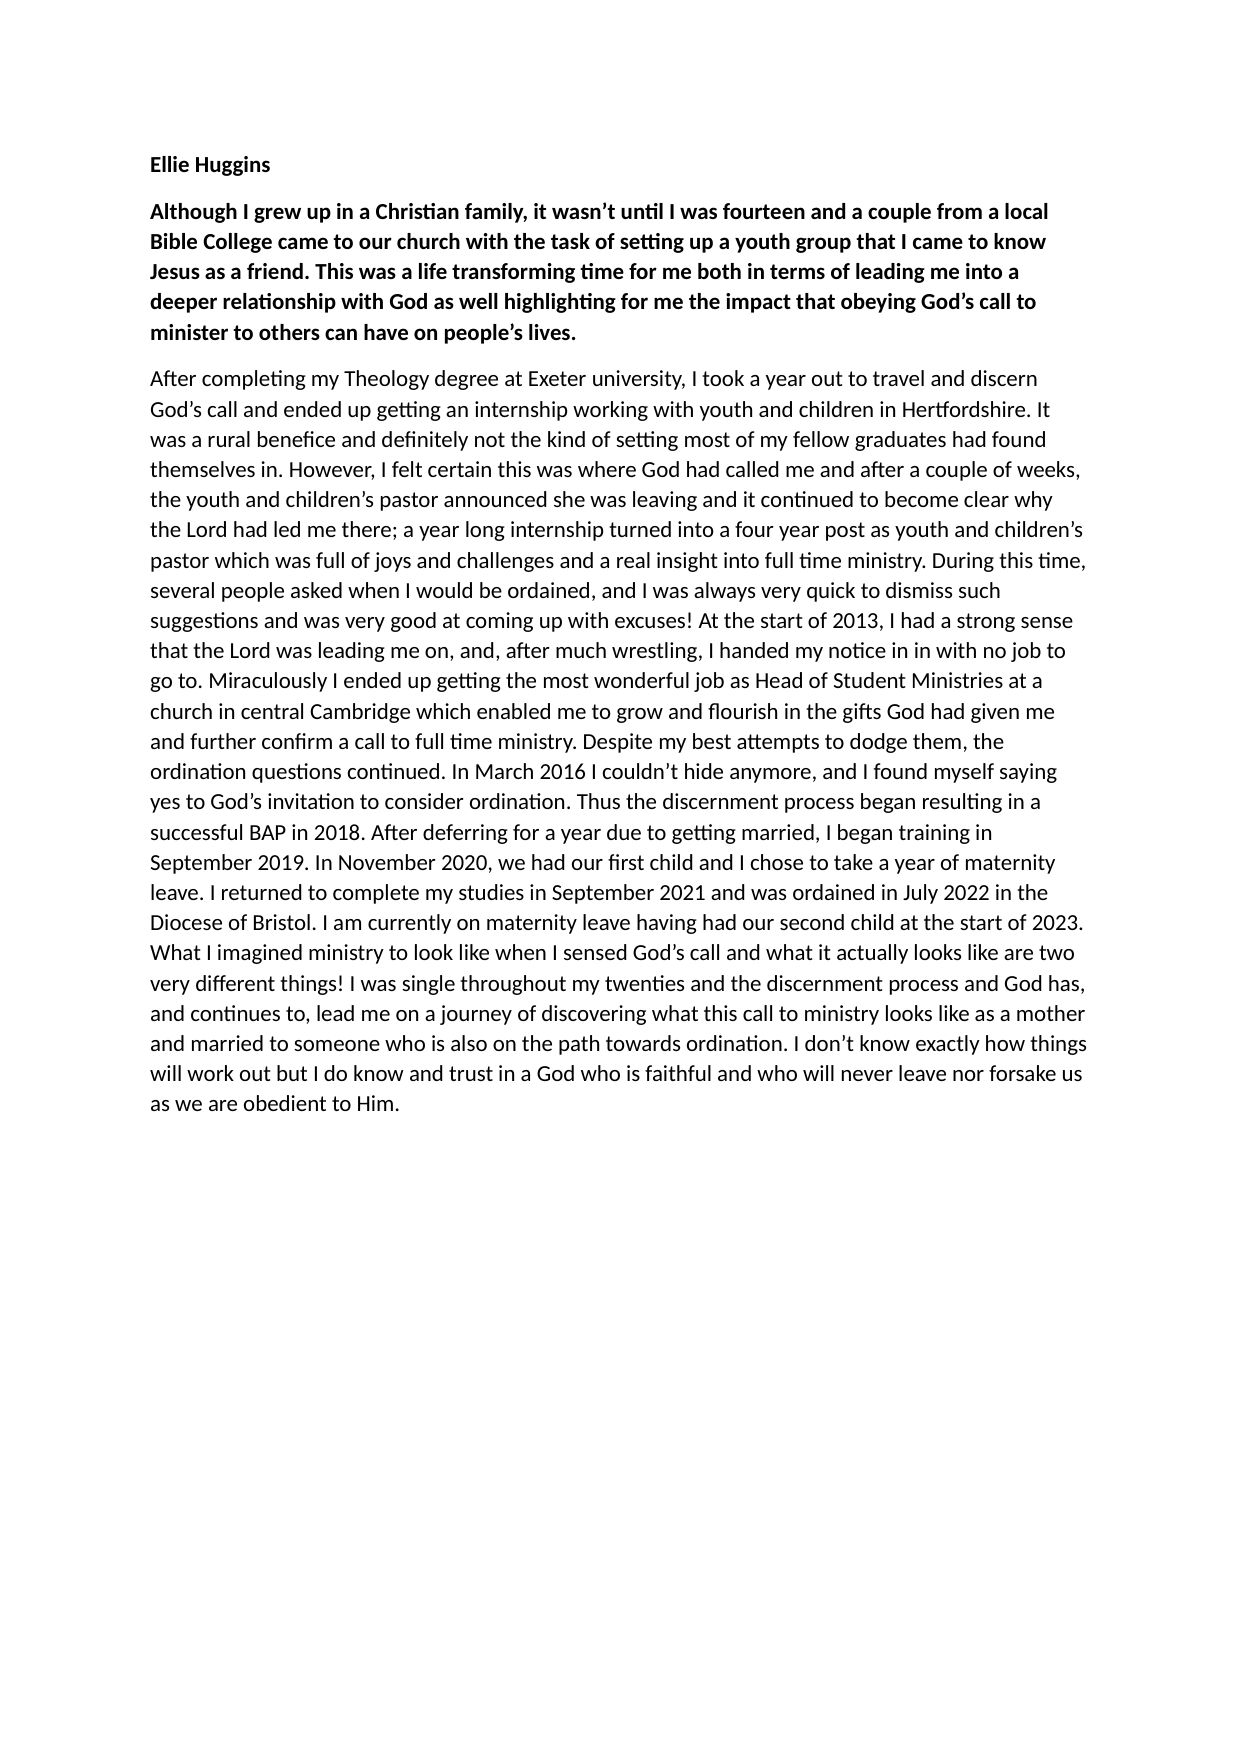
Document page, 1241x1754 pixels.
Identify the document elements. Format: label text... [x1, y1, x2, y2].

text Although I grew up in a Christian family, it wasn’t until I was fourteen and a couple from a local Bible College came to our church with the task of setting up a youth group that I came to know Jesus as a friend. This was a life transforming time for me both in terms of leading me into a deeper relationship with God as well highlighting for me the impact that obeying God’s call to minister to others can have on people’s lives. [150, 197, 1090, 346]
text After completing my Theology degree at Exeter university, I took a year out to travel and discern God’s call and ended up getting an internship working with youth and children in Hertfordshire. It was a rural benefice and definitely not the kind of setting most of my fellow graduates had found themselves in. However, I felt certain this was where God had called me and after a couple of weeks, the youth and children’s pastor announced she was leaving and it continued to become clear why the Lord had led me there; a year long internship turned into a four year post as youth and children’s pastor which was full of joys and challenges and a real insight into full time ministry. During this time, several people asked when I would be ordained, and I was always very quick to dismiss such suggestions and was very good at coming up with excuses! At the start of 2013, I had a strong sense that the Lord was leading me on, and, after much wrestling, I handed my notice in in with no job to go to. Miraculously I ended up getting the most wonderful job as Head of Student Ministries at a church in central Cambridge which enabled me to grow and flourish in the gifts God had given me and further confirm a call to full time ministry. Despite my best attempts to dodge them, the ordination questions continued. In March 2016 I couldn’t hide anymore, and I found myself saying yes to God’s invitation to consider ordination. Thus the discernment process began resulting in a successful BAP in 2018. After deferring for a year due to getting married, I began training in September 2019. In November 2020, we had our first child and I chose to take a year of maternity leave. I returned to complete my studies in September 2021 and was ordained in July 2022 in the Diocese of Bristol. I am currently on maternity leave having had our second child at the start of 2023. What I imagined ministry to look like when I sensed God’s call and what it actually looks like are two very different things! I was single throughout my twenties and the discernment process and God has, and continues to, lead me on a journey of discovering what this call to ministry looks like as a mother and married to someone who is also on the path towards ordination. I don’t know exactly how things will work out but I do know and trust in a God who is faithful and who will never leave nor forsake us as we are obedient to Him. [150, 364, 1090, 1118]
text Ellie Huggins [150, 150, 1090, 178]
